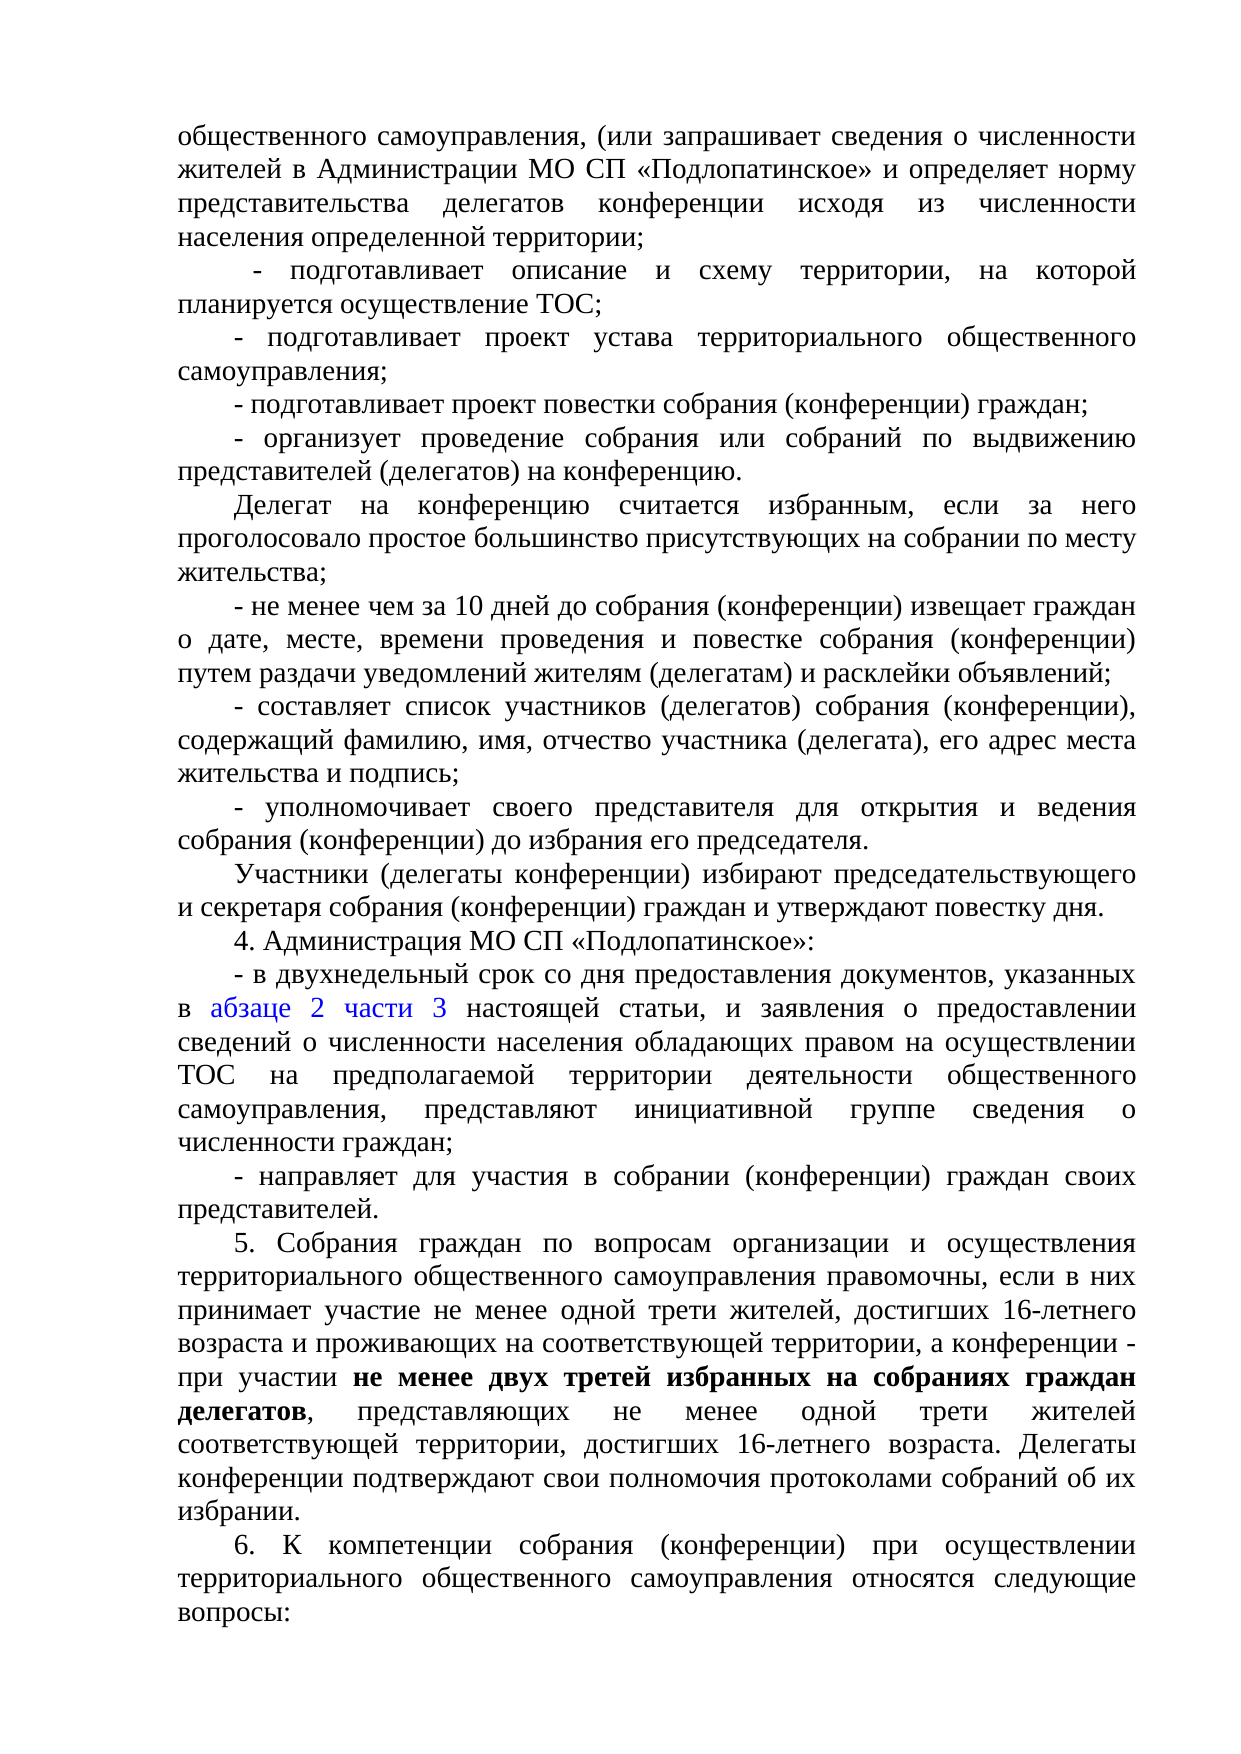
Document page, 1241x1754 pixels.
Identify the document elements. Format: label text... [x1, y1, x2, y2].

text - подготавливает описание и схему территории, на которой планируется осуществление ТОС; [177, 252, 1137, 319]
text - в двухнедельный срок со дня предоставления документов, указанных в абзаце 2 части 3 настоящей статьи, и заявления о предоставлении сведений о численности населения обладающих правом на осуществлении ТОС на предполагаемой территории деятельности общественного самоуправления, представляют инициативной группе сведения о численности граждан; [177, 957, 1137, 1158]
text 6. К компетенции собрания (конференции) при осуществлении территориального общественного самоуправления относятся следующие вопросы: [177, 1527, 1137, 1627]
text Делегат на конференцию считается избранным, если за него проголосовало простое большинство присутствующих на собрании по месту жительства; [177, 487, 1137, 588]
text 5. Собрания граждан по вопросам организации и осуществления территориального общественного самоуправления правомочны, если в них принимает участие не менее одной трети жителей, достигших 16-летнего возраста и проживающих на соответствующей территории, а конференции - при участии не менее двух третей избранных на собраниях граждан делегатов, представляющих не менее одной трети жителей соответствующей территории, достигших 16-летнего возраста. Делегаты конференции подтверждают свои полномочия протоколами собраний об их избрании. [177, 1225, 1137, 1527]
text - подготавливает проект устава территориального общественного самоуправления; [177, 319, 1137, 386]
text 4. Администрация МО СП «Подлопатинское»: [177, 923, 1137, 957]
text - подготавливает проект повестки собрания (конференции) граждан; [177, 386, 1137, 420]
text - составляет список участников (делегатов) собрания (конференции), содержащий фамилию, имя, отчество участника (делегата), его адрес места жительства и подпись; [177, 688, 1137, 789]
text Участники (делегаты конференции) избирают председательствующего и секретаря собрания (конференции) граждан и утверждают повестку дня. [177, 856, 1137, 923]
text - не менее чем за 10 дней до собрания (конференции) извещает граждан о дате, месте, времени проведения и повестке собрания (конференции) путем раздачи уведомлений жителям (делегатам) и расклейки объявлений; [177, 588, 1137, 688]
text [177, 118, 1137, 252]
text - организует проведение собрания или собраний по выдвижению представителей (делегатов) на конференцию. [177, 420, 1137, 487]
text - направляет для участия в собрании (конференции) граждан своих представителей. [177, 1158, 1137, 1225]
text - уполномочивает своего представителя для открытия и ведения собрания (конференции) до избрания его председателя. [177, 789, 1137, 856]
